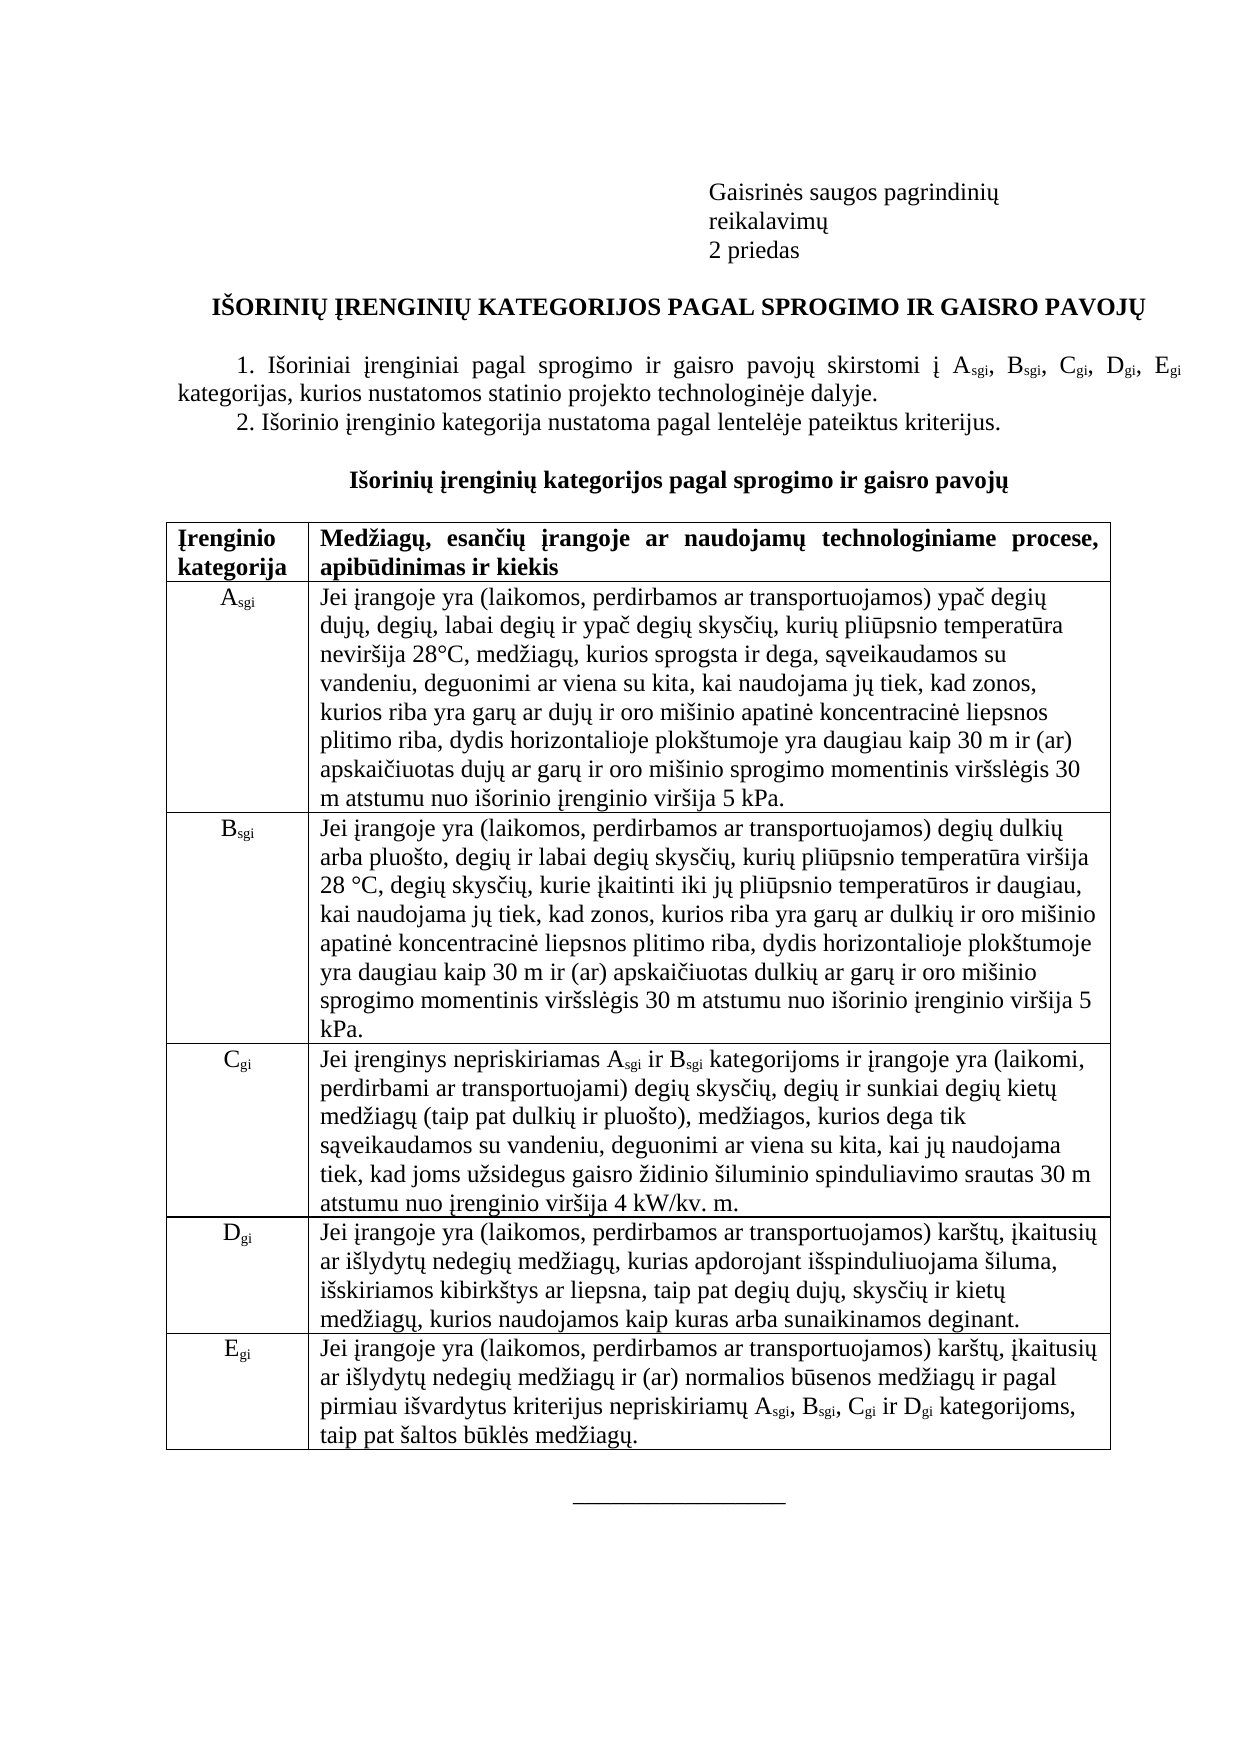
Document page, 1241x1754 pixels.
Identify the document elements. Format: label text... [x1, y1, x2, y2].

text reikalavimų [177, 206, 1181, 235]
text 1. Išoriniai įrenginiai pagal sprogimo ir gaisro pavojų skirstomi į Asgi, Bsgi, Cgi, Dgi, Egi kategorijas, kurios nustatomos statinio projekto technologinėje dalyje. [177, 350, 1181, 407]
text Išorinių įrenginių kategorijos pagal sprogimo ir gaisro pavojų [177, 465, 1181, 493]
text 2. Išorinio įrenginio kategorija nustatoma pagal lentelėje pateiktus kriterijus. [177, 407, 1181, 436]
table_cell Dgi [167, 1218, 308, 1332]
table_cell Jei įrangoje yra (laikomos, perdirbamos ar transportuojamos) ypač degių dujų, degių, labai degių ir ypač degių skysčių, kurių pliūpsnio temperatūra neviršija 28°C, medžiagų, kurios sprogsta ir dega, sąveikaudamos su vandeniu, deguonimi ar viena su kita, kai naudojama jų tiek, kad zonos, kurios riba yra garų ar dujų ir oro mišinio apatinė koncentracinė liepsnos plitimo riba, dydis horizontalioje plokštumoje yra daugiau kaip 30 m ir (ar) apskaičiuotas dujų ar garų ir oro mišinio sprogimo momentinis viršslėgis 30 m atstumu nuo išorinio įrenginio viršija 5 kPa. [309, 582, 1110, 812]
table_cell Egi [167, 1334, 308, 1448]
table_cell Bsgi [167, 813, 308, 1043]
table_cell Cgi [167, 1044, 308, 1216]
text 2 priedas [177, 235, 1181, 263]
text _________________ [177, 1478, 1181, 1507]
table_cell Jei įrangoje yra (laikomos, perdirbamos ar transportuojamos) degių dulkių arba pluošto, degių ir labai degių skysčių, kurių pliūpsnio temperatūra viršija 28 °C, degių skysčių, kurie įkaitinti iki jų pliūpsnio temperatūros ir daugiau, kai naudojama jų tiek, kad zonos, kurios riba yra garų ar dulkių ir oro mišinio apatinė koncentracinė liepsnos plitimo riba, dydis horizontalioje plokštumoje yra daugiau kaip 30 m ir (ar) apskaičiuotas dulkių ar garų ir oro mišinio sprogimo momentinis viršslėgis 30 m atstumu nuo išorinio įrenginio viršija 5 kPa. [309, 813, 1110, 1043]
table_cell Jei įrenginys nepriskiriamas Asgi ir Bsgi kategorijoms ir įrangoje yra (laikomi, perdirbami ar transportuojami) degių skysčių, degių ir sunkiai degių kietų medžiagų (taip pat dulkių ir pluošto), medžiagos, kurios dega tik sąveikaudamos su vandeniu, deguonimi ar viena su kita, kai jų naudojama tiek, kad joms užsidegus gaisro židinio šiluminio spinduliavimo srautas 30 m atstumu nuo įrenginio viršija 4 kW/kv. m. [309, 1044, 1110, 1216]
text IŠORINIŲ ĮRENGINIŲ KATEGORIJOS PAGAL SPROGIMO IR GAISRO PAVOJŲ [177, 292, 1181, 321]
table_cell Jei įrangoje yra (laikomos, perdirbamos ar transportuojamos) karštų, įkaitusių ar išlydytų nedegių medžiagų ir (ar) normalios būsenos medžiagų ir pagal pirmiau išvardytus kriterijus nepriskiriamų Asgi, Bsgi, Cgi ir Dgi kategorijoms, taip pat šaltos būklės medžiagų. [309, 1334, 1110, 1448]
table_header Įrenginio kategorija [167, 523, 308, 581]
table_header Medžiagų, esančių įrangoje ar naudojamų technologiniame procese, apibūdinimas ir kiekis [309, 523, 1110, 581]
table_cell Jei įrangoje yra (laikomos, perdirbamos ar transportuojamos) karštų, įkaitusių ar išlydytų nedegių medžiagų, kurias apdorojant išspinduliuojama šiluma, išskiriamos kibirkštys ar liepsna, taip pat degių dujų, skysčių ir kietų medžiagų, kurios naudojamos kaip kuras arba sunaikinamos deginant. [309, 1218, 1110, 1332]
text Gaisrinės saugos pagrindinių [709, 177, 1181, 206]
table_cell Asgi [167, 582, 308, 812]
